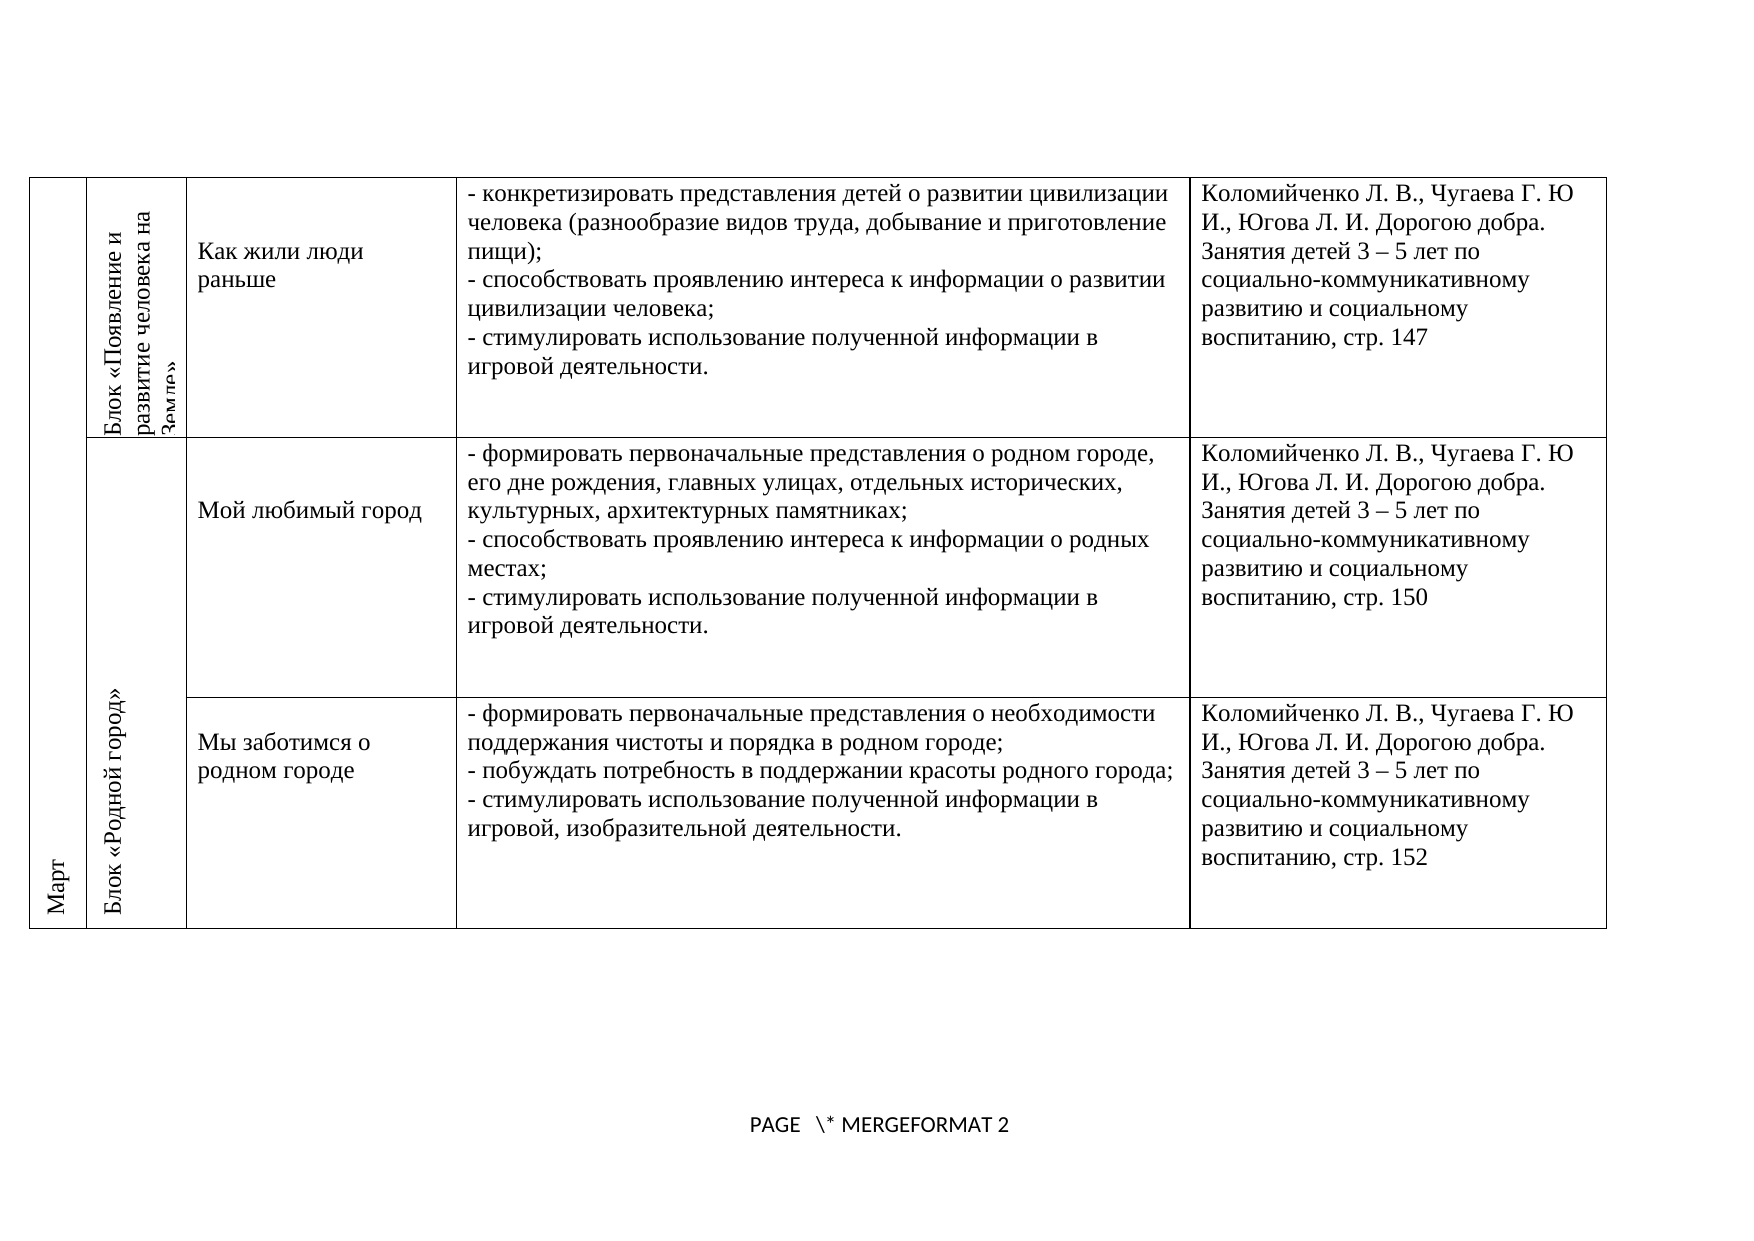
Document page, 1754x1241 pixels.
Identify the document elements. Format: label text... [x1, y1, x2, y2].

table_cell Блок «Родной город» [87, 438, 186, 928]
table_cell - конкретизировать представления детей о развитии цивилизации человека (разнообразие видов труда, добывание и приготовление пищи); - способствовать проявлению интереса к информации о развитии цивилизации человека; - стимулировать использование полученной информации в игровой деятельности. [457, 178, 1189, 437]
table_cell - формировать первоначальные представления о родном городе, его дне рождения, главных улицах, отдельных исторических, культурных, архитектурных памятниках; - способствовать проявлению интереса к информации о родных местах; - стимулировать использование полученной информации в игровой деятельности. [457, 438, 1189, 697]
table_cell Март [30, 178, 86, 928]
table_cell - формировать первоначальные представления о необходимости поддержания чистоты и порядка в родном городе; - побуждать потребность в поддержании красоты родного города; - стимулировать использование полученной информации в игровой, изобразительной деятельности. [457, 698, 1189, 928]
table_cell Коломийченко Л. В., Чугаева Г. Ю И., Югова Л. И. Дорогою добра. Занятия детей 3 – 5 лет по социально-коммуникативному развитию и социальному воспитанию, стр. 150 [1191, 438, 1606, 697]
table_cell Как жили люди раньше [187, 178, 456, 437]
table_cell Мой любимый город [187, 438, 456, 697]
table_cell Мы заботимся о родном городе [187, 698, 456, 928]
table_cell Коломийченко Л. В., Чугаева Г. Ю И., Югова Л. И. Дорогою добра. Занятия детей 3 – 5 лет по социально-коммуникативному развитию и социальному воспитанию, стр. 152 [1191, 698, 1606, 928]
table_cell Блок «Появление и развитие человека на Земле» [87, 178, 186, 437]
table_cell Коломийченко Л. В., Чугаева Г. Ю И., Югова Л. И. Дорогою добра. Занятия детей 3 – 5 лет по социально-коммуникативному развитию и социальному воспитанию, стр. 147 [1191, 178, 1606, 437]
